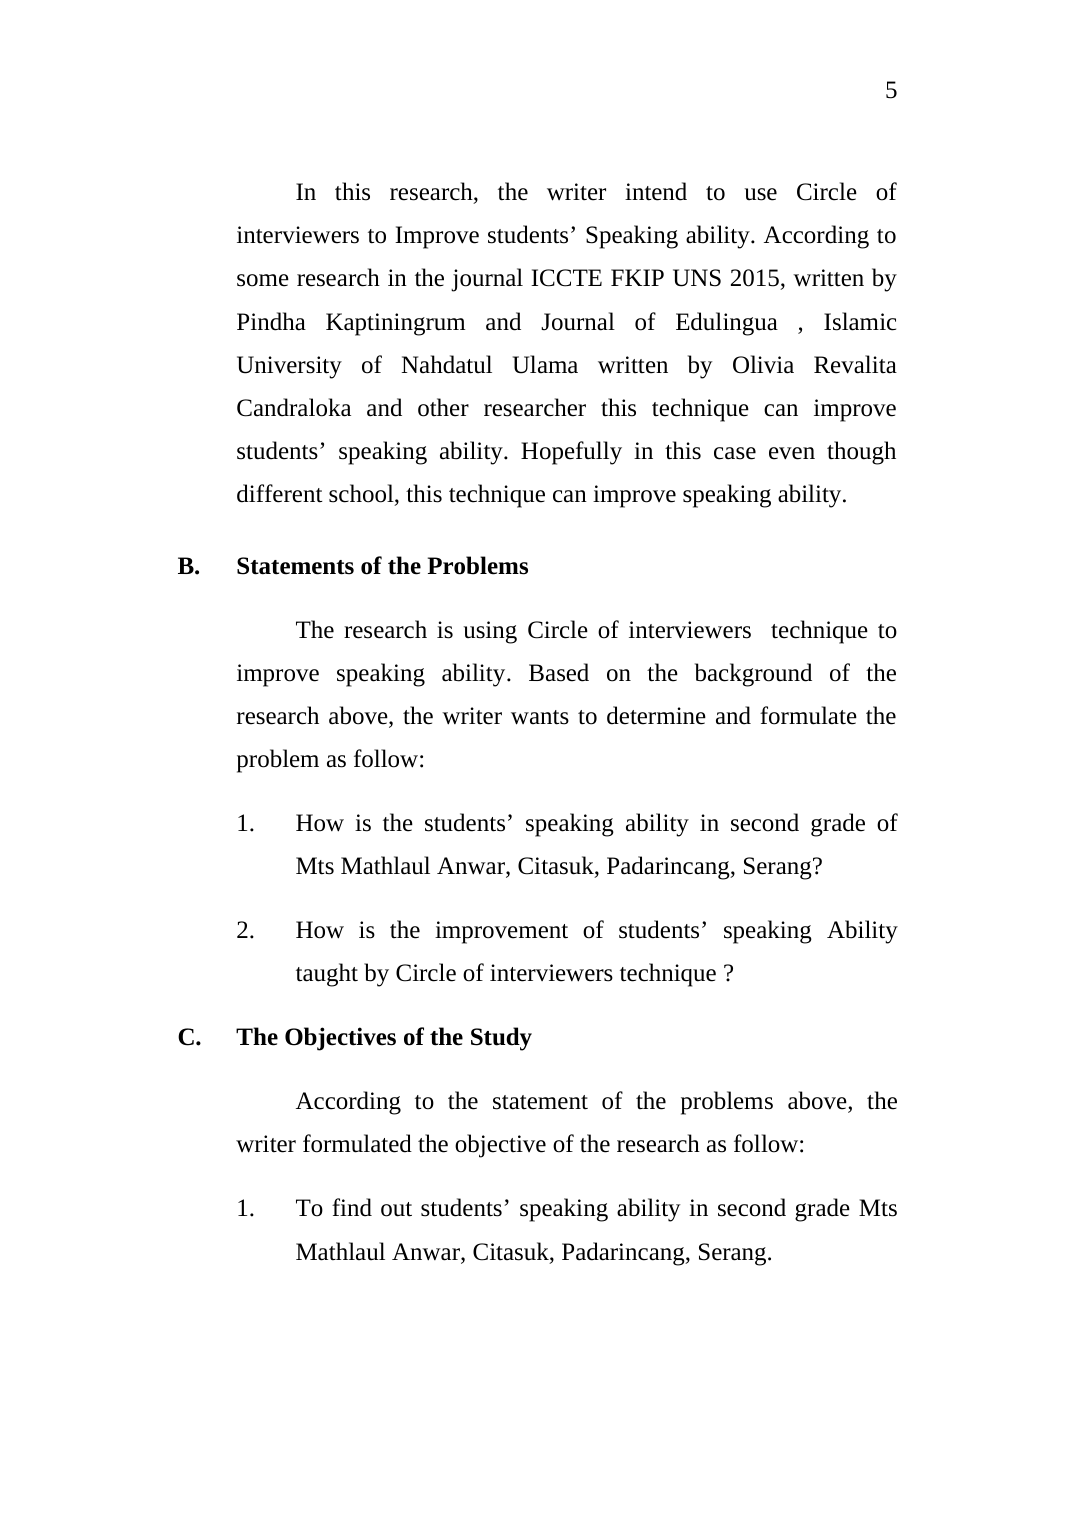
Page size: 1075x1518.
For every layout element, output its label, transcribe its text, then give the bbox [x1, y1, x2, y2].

list How is the improvement of students’ speaking Ability taught by Circle of interviewers technique ? [236, 915, 898, 987]
text In this research, the writer intend to use Circle of interviewers to Improve students’ Speaking ability. According to some research in the journal ICCTE FKIP UNS 2015, written by Pindha Kaptiningrum and Journal of Edulingua , Islamic University of Nahdatul Ulama written by Olivia Revalita Candraloka and other researcher this technique can improve students’ speaking ability. Hopefully in this case even though different school, this technique can improve speaking ability. [236, 177, 898, 508]
text According to the statement of the problems above, the writer formulated the objective of the research as follow: [236, 1086, 898, 1158]
list To find out students’ speaking ability in second grade Mts Mathlaul Anwar, Citasuk, Padarincang, Serang. [236, 1193, 898, 1265]
list Statements of the Problems [177, 551, 898, 580]
list The Objectives of the Study [177, 1022, 898, 1051]
text The research is using Circle of interviewers technique to improve speaking ability. Based on the background of the research above, the writer wants to determine and formulate the problem as follow: [236, 615, 898, 773]
list How is the students’ speaking ability in second grade of Mts Mathlaul Anwar, Citasuk, Padarincang, Serang? [236, 808, 898, 880]
